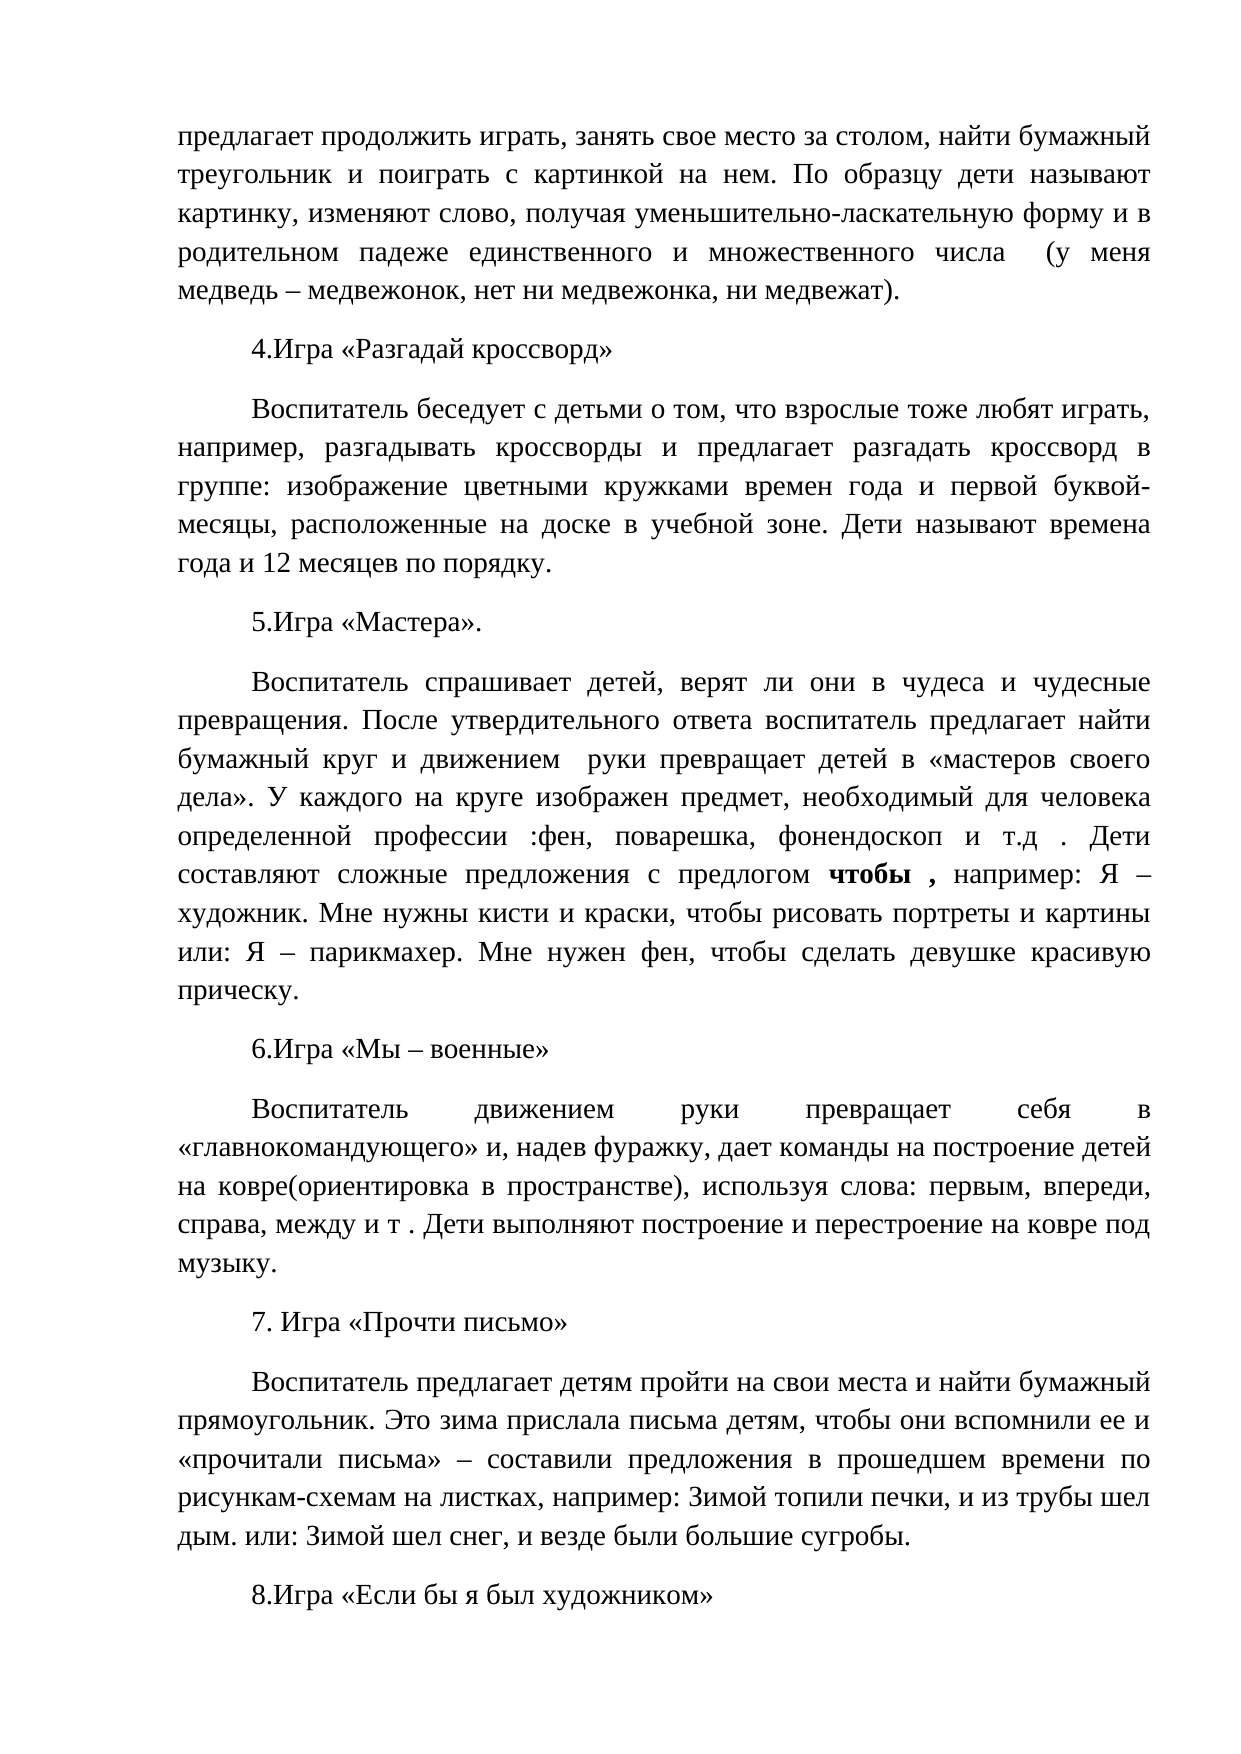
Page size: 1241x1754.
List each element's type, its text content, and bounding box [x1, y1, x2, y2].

text Воспитатель спрашивает детей, верят ли они в чудеса и чудесные превращения. После утвердительного ответа воспитатель предлагает найти бумажный круг и движением руки превращает детей в «мастеров своего дела». У каждого на круге изображен предмет, необходимый для человека определенной профессии :фен, поварешка, фонендоскоп и т.д . Дети составляют сложные предложения с предлогом чтобы , например: Я – художник. Мне нужны кисти и краски, чтобы рисовать портреты и картины или: Я – парикмахер. Мне нужен фен, чтобы сделать девушке красивую прическу. [177, 664, 1152, 1006]
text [177, 118, 1152, 306]
text Воспитатель предлагает детям пройти на свои места и найти бумажный прямоугольник. Это зима прислала письма детям, чтобы они вспомнили ее и «прочитали письма» – составили предложения в прошедшем времени по рисункам-схемам на листках, например: Зимой топили печки, и из трубы шел дым. или: Зимой шел снег, и везде были большие сугробы. [177, 1364, 1152, 1552]
text 5.Игра «Мастера». [177, 604, 1152, 638]
text 7. Игра «Прочти письмо» [177, 1304, 1152, 1338]
text Воспитатель движением руки превращает себя в «главнокомандующего» и, надев фуражку, дает команды на построение детей на ковре(ориентировка в пространстве), используя слова: первым, впереди, справа, между и т . Дети выполняют построение и перестроение на ковре под музыку. [177, 1091, 1152, 1279]
text 6.Игра «Мы – военные» [177, 1032, 1152, 1065]
text Воспитатель беседует с детьми о том, что взрослые тоже любят играть, например, разгадывать кроссворды и предлагает разгадать кроссворд в группе: изображение цветными кружками времен года и первой буквой-месяцы, расположенные на доске в учебной зоне. Дети называют времена года и 12 месяцев по порядку. [177, 391, 1152, 579]
text 8.Игра «Если бы я был художником» [177, 1577, 1152, 1611]
text 4.Игра «Разгадай кроссворд» [177, 332, 1152, 365]
